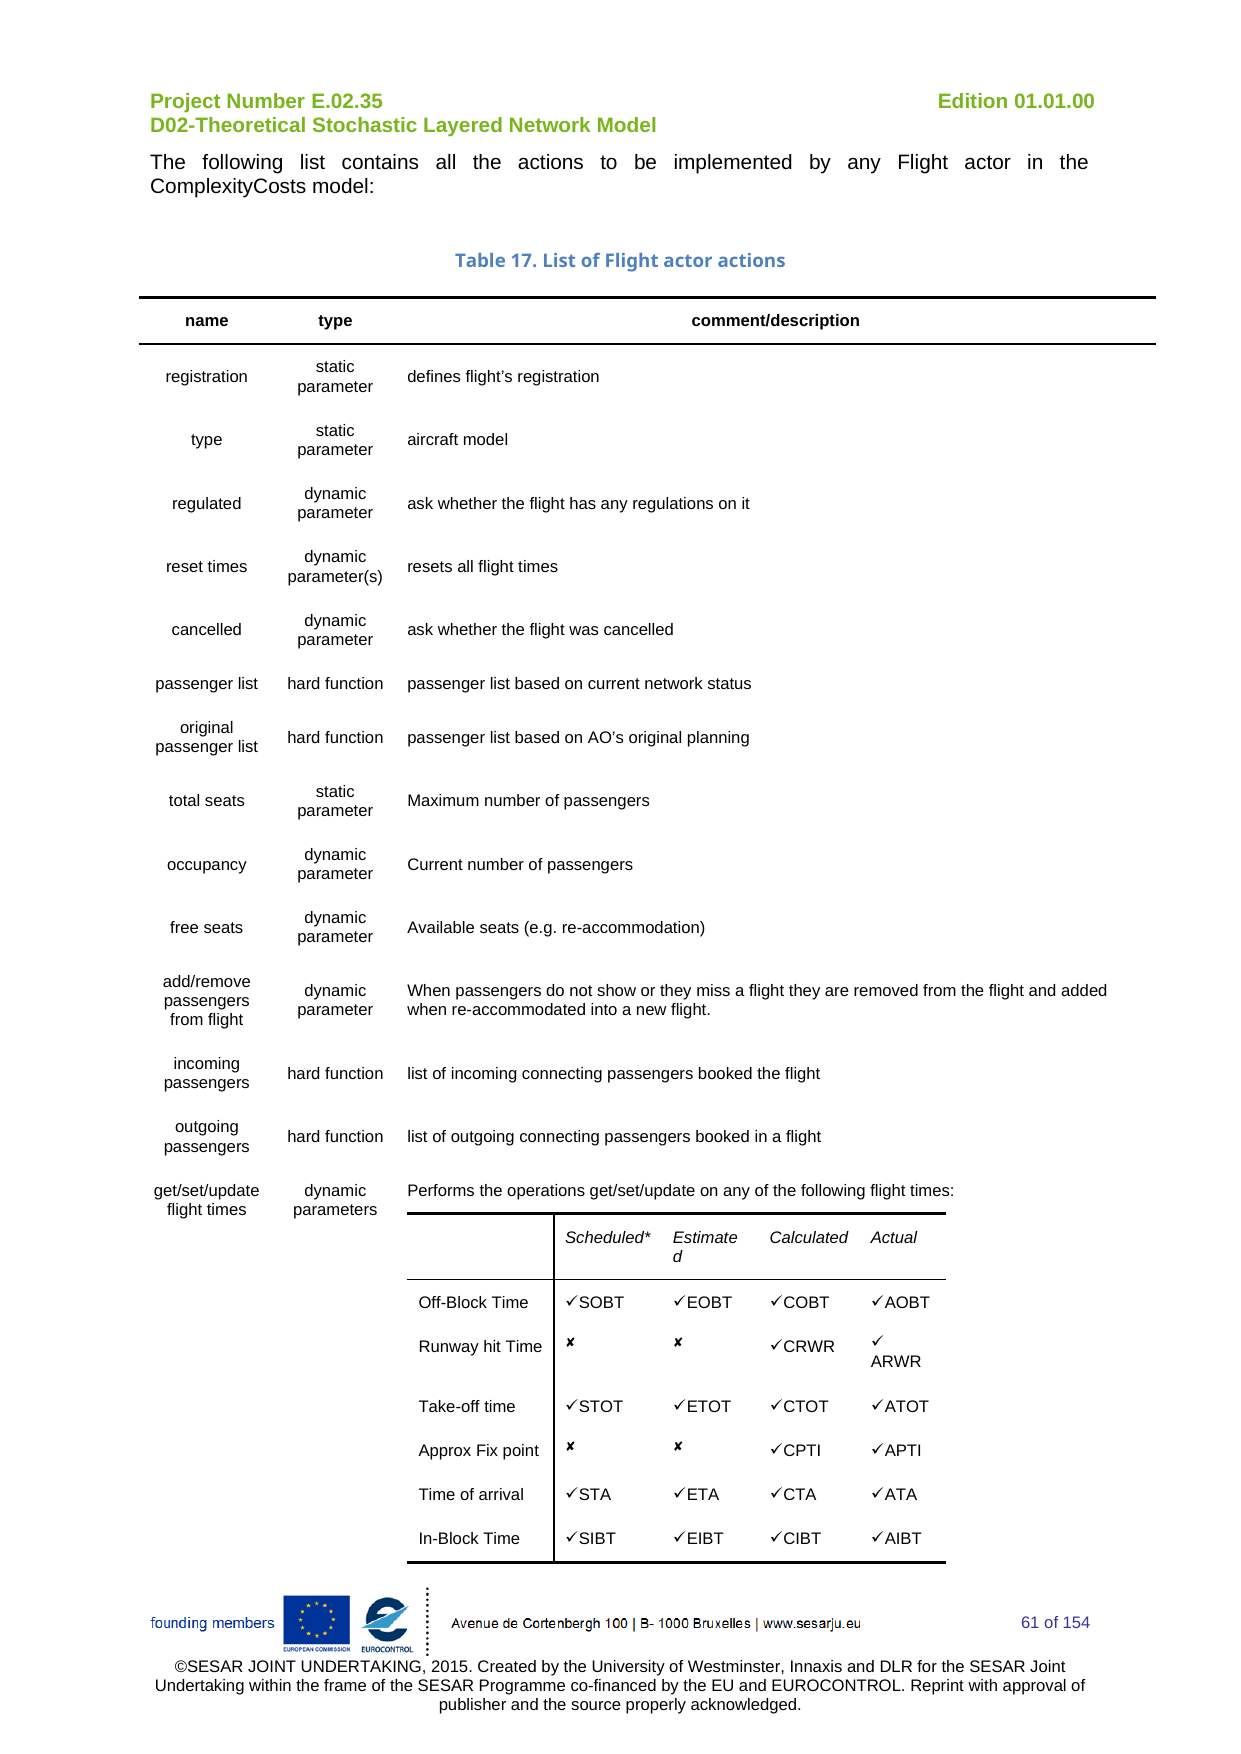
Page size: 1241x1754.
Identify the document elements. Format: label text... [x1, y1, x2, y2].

text The following list contains all the actions to be implemented by any Flight actor in the ComplexityCosts model: [150, 150, 1090, 198]
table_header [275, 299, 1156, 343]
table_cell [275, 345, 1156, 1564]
text Table 17. List of Flight actor actions [150, 247, 1090, 272]
picture [149, 1586, 860, 1656]
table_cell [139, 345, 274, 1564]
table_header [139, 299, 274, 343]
